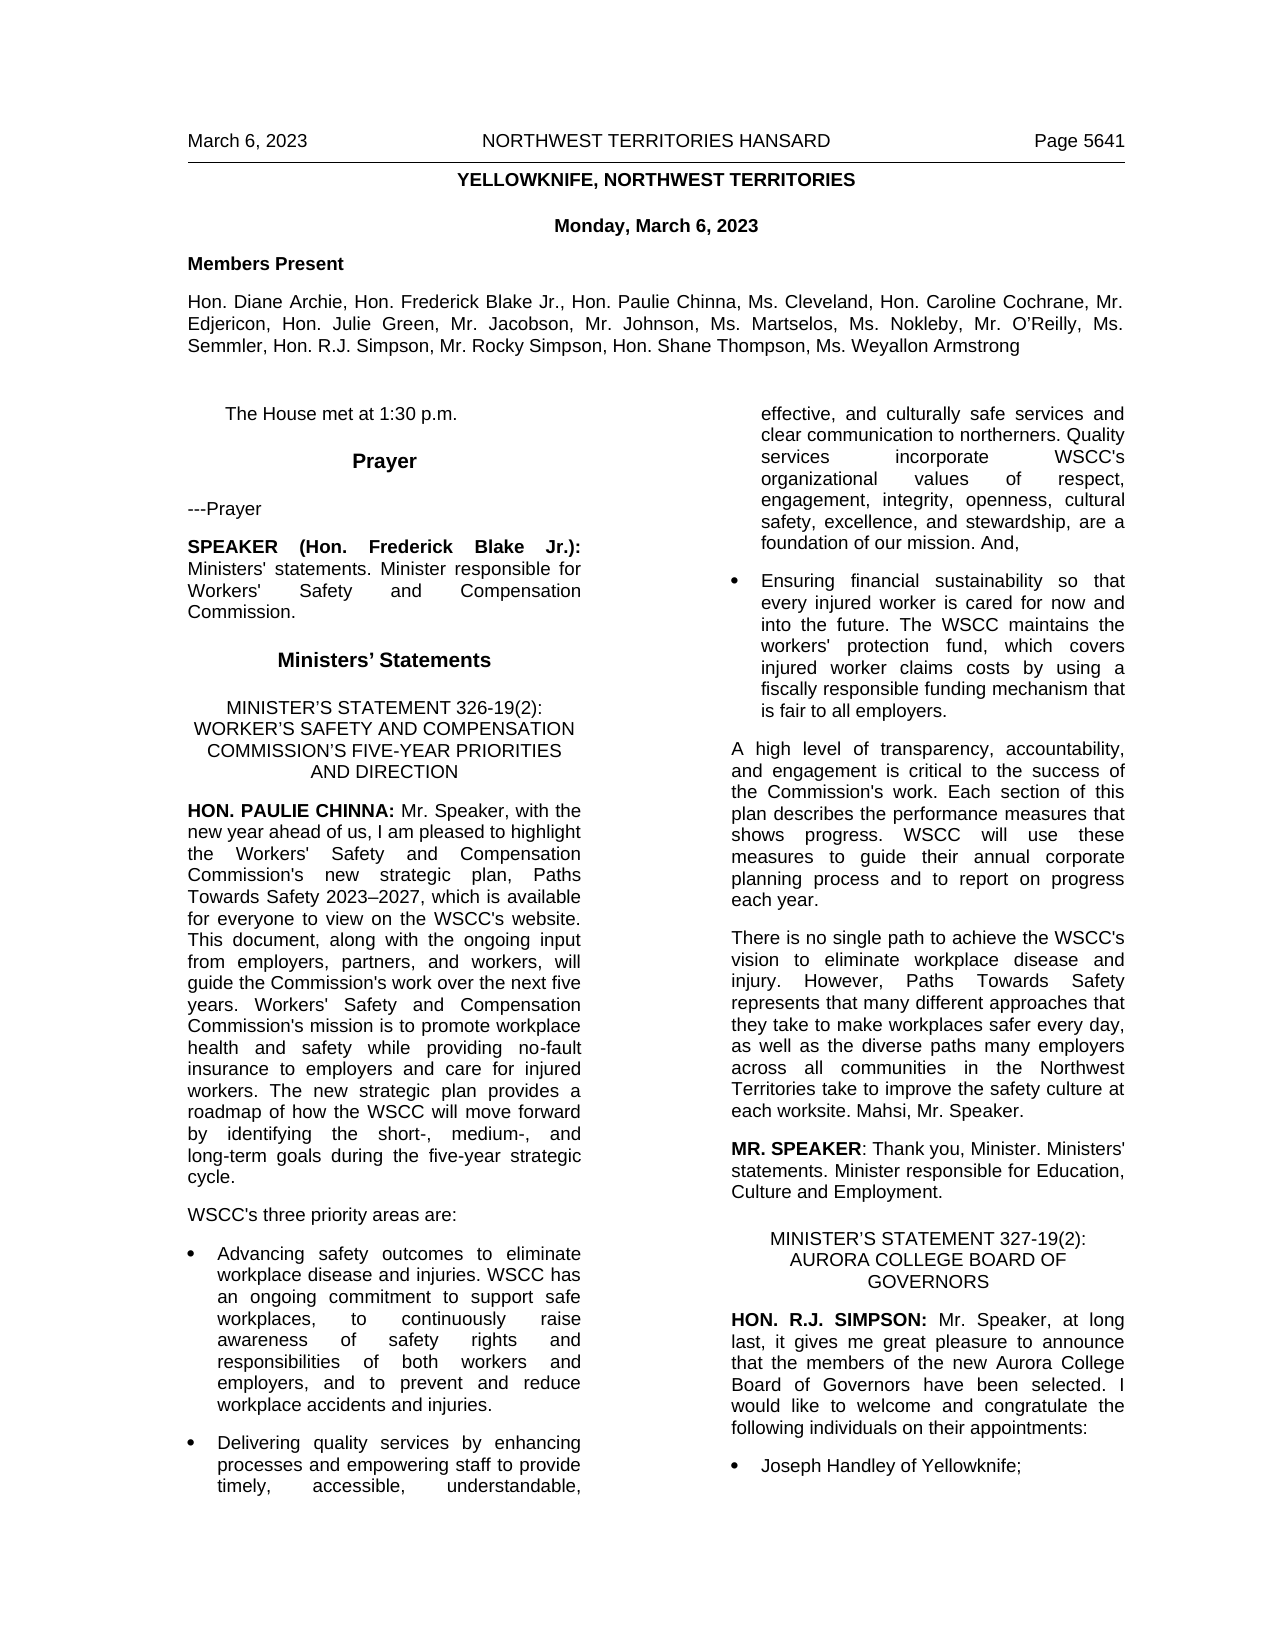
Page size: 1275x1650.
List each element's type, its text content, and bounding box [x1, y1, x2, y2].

subtitle Minister’s Statement 327-19(2): Aurora College Board of Governors [731, 1227, 1125, 1292]
list Joseph Handley of Yellowknife; [731, 1455, 1125, 1477]
list Delivering quality services by enhancing processes and empowering staff to provide timely, accessible, understandable, effective, and culturally safe services and clear communication to northerners. Quality services incorporate WSCC's organizational values of respect, engagement, integrity, openness, cultural safety, excellence, and stewardship, are a foundation of our mission. And, [731, 403, 1125, 553]
text Monday, March 6, 2023 [187, 215, 1125, 236]
text The House met at 1:30 p.m. [187, 403, 581, 424]
text MR. SPEAKER: Thank you, Minister. Ministers' statements. Minister responsible for Education, Culture and Employment. [731, 1138, 1125, 1202]
text HON. PAULIE CHINNA: Mr. Speaker, with the new year ahead of us, I am pleased to highlight the Workers' Safety and Compensation Commission's new strategic plan, Paths Towards Safety 2023–2027, which is available for everyone to view on the WSCC's website. This document, along with the ongoing input from employers, partners, and workers, will guide the Commission's work over the next five years. Workers' Safety and Compensation Commission's mission is to promote workplace health and safety while providing no-fault insurance to employers and care for injured workers. The new strategic plan provides a roadmap of how the WSCC will move forward by identifying the short-, medium-, and long-term goals during the five-year strategic cycle. [187, 799, 581, 1188]
text WSCC's three priority areas are: [187, 1204, 581, 1226]
subtitle Ministers’ Statements [187, 648, 581, 672]
text ---Prayer [187, 498, 581, 520]
list Ensuring financial sustainability so that every injured worker is cared for now and into the future. The WSCC maintains the workers' protection fund, which covers injured worker claims costs by using a fiscally responsible funding mechanism that is fair to all employers. [731, 570, 1125, 721]
text There is no single path to achieve the WSCC's vision to eliminate workplace disease and injury. However, Paths Towards Safety represents that many different approaches that they take to make workplaces safer every day, as well as the diverse paths many employers across all communities in the Northwest Territories take to improve the safety culture at each worksite. Mahsi, Mr. Speaker. [731, 927, 1125, 1121]
text SPEAKER (Hon. Frederick Blake Jr.): Ministers' statements. Minister responsible for Workers' Safety and Compensation Commission. [187, 536, 581, 623]
text Members Present [187, 253, 1125, 275]
list Advancing safety outcomes to eliminate workplace disease and injuries. WSCC has an ongoing commitment to support safe workplaces, to continuously raise awareness of safety rights and responsibilities of both workers and employers, and to prevent and reduce workplace accidents and injuries. [187, 1242, 581, 1415]
list Delivering quality services by enhancing processes and empowering staff to provide timely, accessible, understandable, effective, and culturally safe services and clear communication to northerners. Quality services incorporate WSCC's organizational values of respect, engagement, integrity, openness, cultural safety, excellence, and stewardship, are a foundation of our mission. And, [187, 1432, 581, 1497]
text A high level of transparency, accountability, and engagement is critical to the success of the Commission's work. Each section of this plan describes the performance measures that shows progress. WSCC will use these measures to guide their annual corporate planning process and to report on progress each year. [731, 738, 1125, 910]
text Hon. Diane Archie, Hon. Frederick Blake Jr., Hon. Paulie Chinna, Ms. Cleveland, Hon. Caroline Cochrane, Mr. Edjericon, Hon. Julie Green, Mr. Jacobson, Mr. Johnson, Ms. Martselos, Ms. Nokleby, Mr. O’Reilly, Ms. Semmler, Hon. R.J. Simpson, Mr. Rocky Simpson, Hon. Shane Thompson, Ms. Weyallon Armstrong [187, 291, 1125, 356]
subtitle Minister’s Statement 326-19(2): Worker’s Safety and Compensation Commission’s Five-year Priorities and Direction [187, 697, 581, 783]
text HON. R.J. SIMPSON: Mr. Speaker, at long last, it gives me great pleasure to announce that the members of the new Aurora College Board of Governors have been selected. I would like to welcome and congratulate the following individuals on their appointments: [731, 1309, 1125, 1438]
text YELLOWKNIFE, NORTHWEST TERRITORIES [187, 168, 1125, 190]
subtitle Prayer [187, 449, 581, 473]
